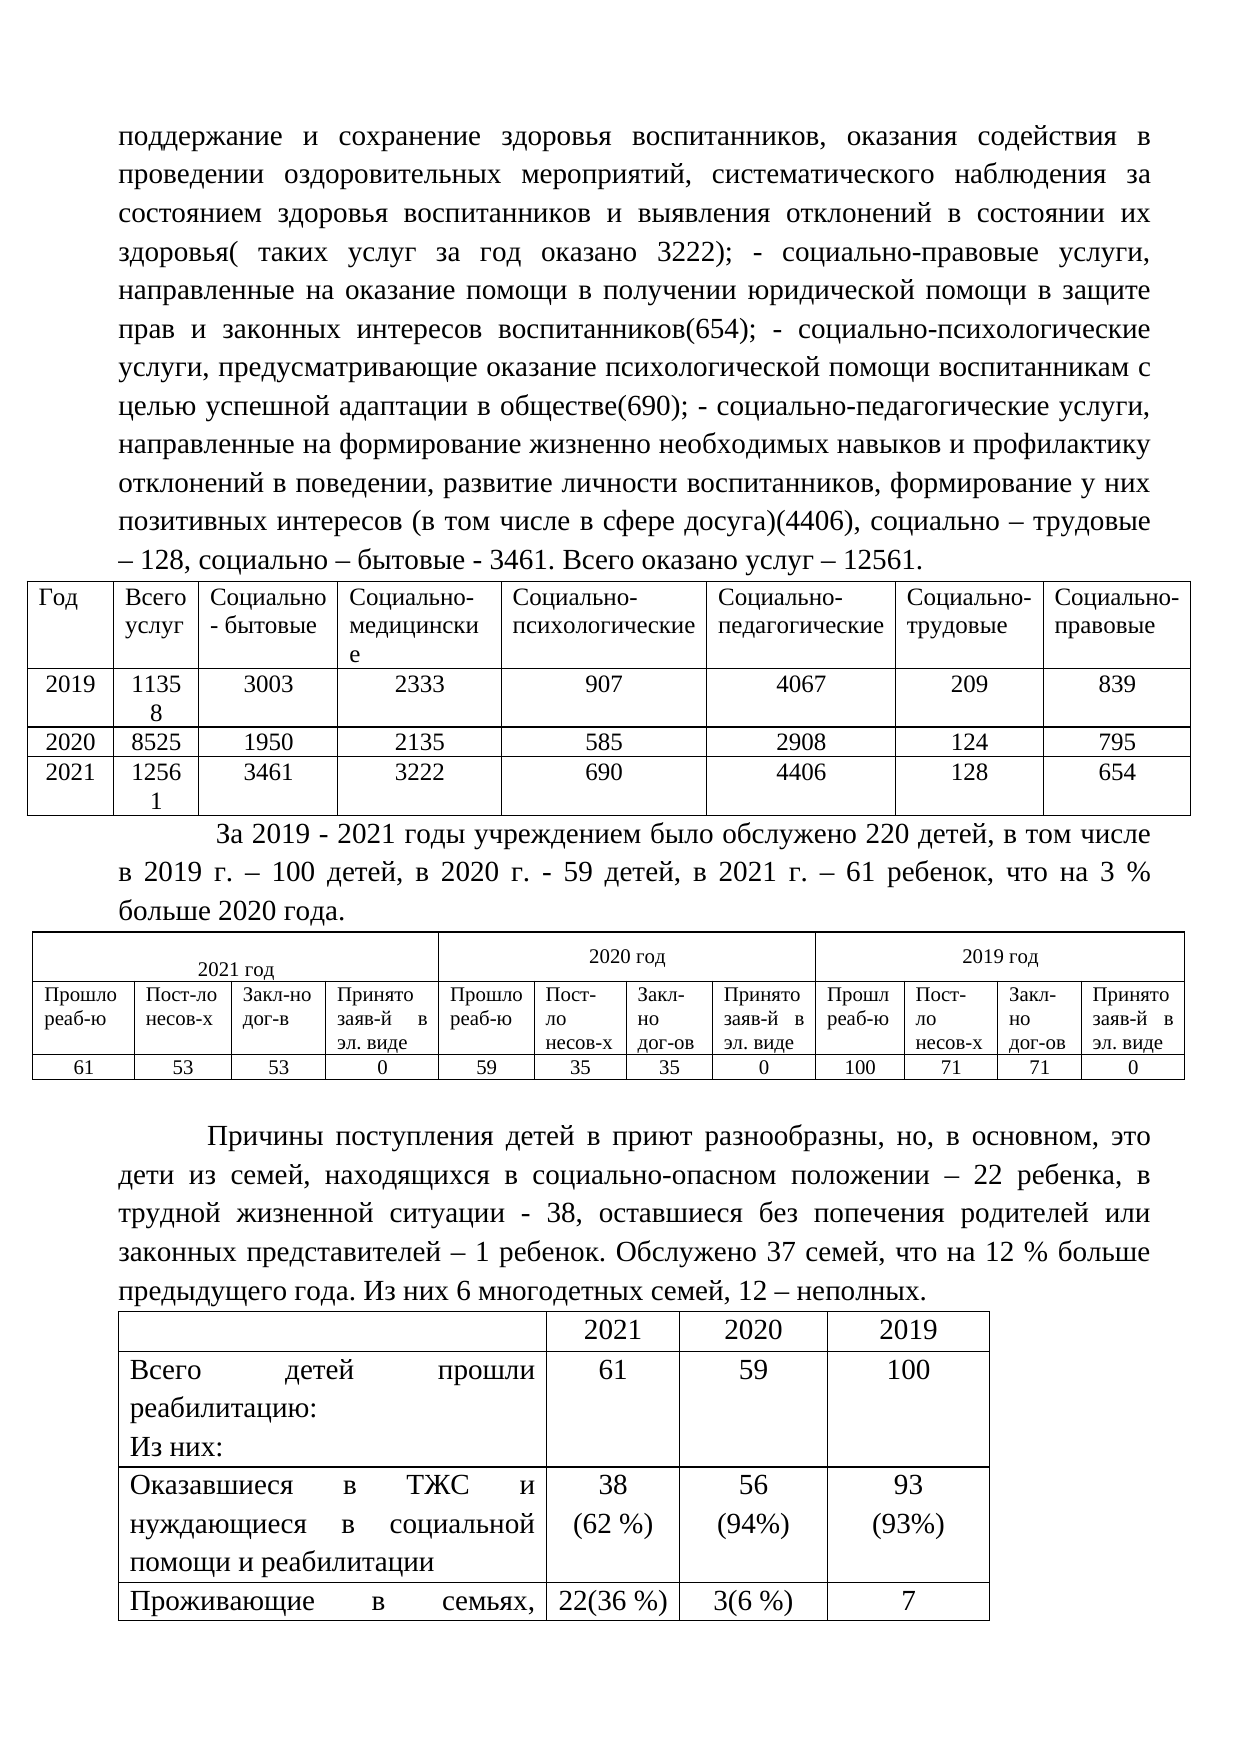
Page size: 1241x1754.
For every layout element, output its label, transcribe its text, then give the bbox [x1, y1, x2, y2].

table_cell Закл-но дог-ов [998, 982, 1081, 1054]
table_cell 61 [547, 1352, 679, 1466]
table_cell 3003 [199, 669, 337, 726]
table_cell 2135 [338, 728, 501, 756]
table_cell 0 [1082, 1055, 1184, 1079]
table_cell 209 [896, 669, 1043, 726]
table_cell 2019 [28, 669, 113, 726]
table_cell Пост-ло несов-х [905, 982, 997, 1054]
table_header 2020 год [439, 933, 815, 981]
table_header Социально- трудовые [896, 582, 1043, 668]
table_cell 907 [502, 669, 706, 726]
table_cell Пост-ло несов-х [135, 982, 231, 1054]
table_cell Оказавшиеся в ТЖС и нуждающиеся в социальной помощи и реабилитации [119, 1468, 546, 1582]
table_header 2021 год [33, 933, 438, 981]
table_cell 2333 [338, 669, 501, 726]
table_cell 4067 [707, 669, 895, 726]
table_cell 38 (62 %) [547, 1468, 679, 1582]
table_cell 0 [713, 1055, 815, 1079]
table_cell 3461 [199, 757, 337, 815]
table_cell 654 [1044, 757, 1190, 815]
list Причины поступления детей в приют разнообразны, но, в основном, это дети из семей, находящихся в социально-опасном положении – 22 ребенка, в трудной жизненной ситуации - 38, оставшиеся без попечения родителей или законных представителей – 1 ребенок. Обслужено 37 семей, что на 12 % больше предыдущего года. Из них 6 многодетных семей, 12 – неполных. [118, 1118, 1152, 1306]
table_cell 61 [33, 1055, 134, 1079]
table_cell 795 [1044, 728, 1190, 756]
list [118, 118, 1152, 576]
table_cell Принято заяв-й в эл. виде [326, 982, 438, 1054]
table_cell 1950 [199, 728, 337, 756]
table_cell 8525 [114, 728, 198, 756]
table_cell 585 [502, 728, 706, 756]
table_cell Прошло реаб-ю [439, 982, 534, 1054]
table_cell 4406 [707, 757, 895, 815]
table_cell 53 [135, 1055, 231, 1079]
table_cell Прошл реаб-ю [816, 982, 904, 1054]
table_cell Пост-ло несов-х [535, 982, 626, 1054]
table_cell 35 [627, 1055, 712, 1079]
table_cell 71 [998, 1055, 1081, 1079]
table_cell 100 [816, 1055, 904, 1079]
table_cell 2020 [28, 728, 113, 756]
table_cell Прошло реаб-ю [33, 982, 134, 1054]
table_cell Принято заяв-й в эл. виде [1082, 982, 1184, 1054]
table_cell 11358 [114, 669, 198, 726]
table_cell 59 [439, 1055, 534, 1079]
table_cell 0 [326, 1055, 438, 1079]
table_header Социально- психологические [502, 582, 706, 668]
table_header 2021 [547, 1312, 679, 1351]
table_cell 3222 [338, 757, 501, 815]
table_header Год [28, 582, 113, 668]
table_cell 2021 [28, 757, 113, 815]
table_cell 839 [1044, 669, 1190, 726]
table_cell 7 (7%) [828, 1583, 989, 1620]
table_cell 56 (94%) [680, 1468, 827, 1582]
table_cell 2908 [707, 728, 895, 756]
table_header 2019 год [816, 933, 1184, 981]
table_cell 12561 [114, 757, 198, 815]
table_header Социально- педагогические [707, 582, 895, 668]
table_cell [119, 1583, 546, 1620]
table_cell 3(6 %) [680, 1583, 827, 1620]
table_header [119, 1312, 546, 1351]
table_cell Закл-но дог-ов [627, 982, 712, 1054]
table_cell 35 [535, 1055, 626, 1079]
table_cell 22(36 %) [547, 1583, 679, 1620]
table_header Всего услуг [114, 582, 198, 668]
table_cell Закл-но дог-в [232, 982, 325, 1054]
table_cell 124 [896, 728, 1043, 756]
table_cell 71 [905, 1055, 997, 1079]
table_cell 100 [828, 1352, 989, 1466]
table_header Социально - бытовые [199, 582, 337, 668]
table_cell 128 [896, 757, 1043, 815]
table_cell Принято заяв-й в эл. виде [713, 982, 815, 1054]
table_header Социально- медицинские [338, 582, 501, 668]
table_cell 93 (93%) [828, 1468, 989, 1582]
table_cell Всего детей прошли реабилитацию: Из них: [119, 1352, 546, 1466]
table_header 2019 [828, 1312, 989, 1351]
list За 2019 - 2021 годы учреждением было обслужено 220 детей, в том числе в 2019 г. – 100 детей, в 2020 г. - 59 детей, в 2021 г. – 61 ребенок, что на 3 % больше 2020 года. [118, 816, 1152, 926]
table_cell 690 [502, 757, 706, 815]
table_header 2020 [680, 1312, 827, 1351]
table_header Социально- правовые [1044, 582, 1190, 668]
table_cell 53 [232, 1055, 325, 1079]
table_cell 59 [680, 1352, 827, 1466]
